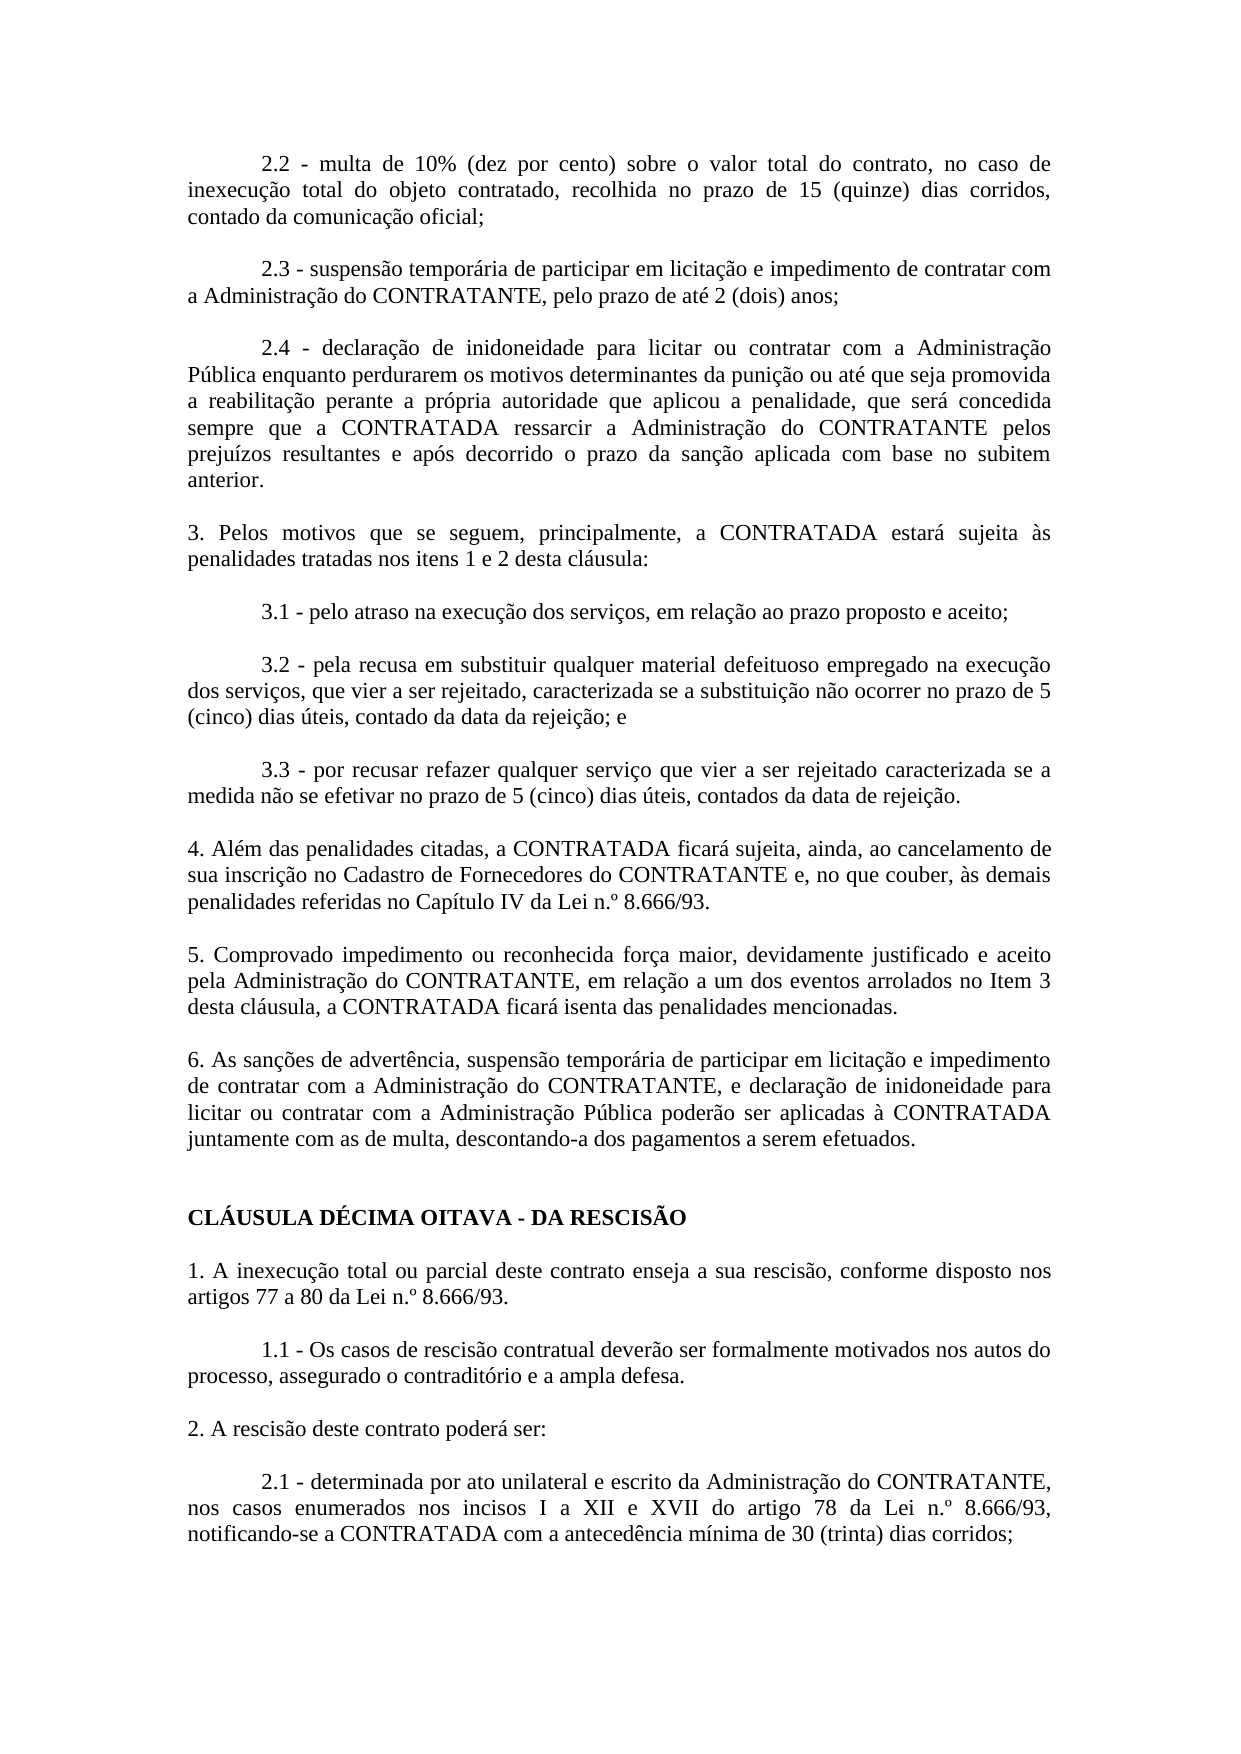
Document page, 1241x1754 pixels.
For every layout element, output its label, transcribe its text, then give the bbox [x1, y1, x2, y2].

text 3. Pelos motivos que se seguem, principalmente, a CONTRATADA estará sujeita às penalidades tratadas nos itens 1 e 2 desta cláusula: [187, 519, 1053, 572]
text 5. Comprovado impedimento ou reconhecida força maior, devidamente justificado e aceito pela Administração do CONTRATANTE, em relação a um dos eventos arrolados no Item 3 desta cláusula, a CONTRATADA ficará isenta das penalidades mencionadas. [187, 941, 1053, 1020]
text 6. As sanções de advertência, suspensão temporária de participar em licitação e impedimento de contratar com a Administração do CONTRATANTE, e declaração de inidoneidade para licitar ou contratar com a Administração Pública poderão ser aplicadas à CONTRATADA juntamente com as de multa, descontando-a dos pagamentos a serem efetuados. [187, 1046, 1053, 1151]
text 3.3 - por recusar refazer qualquer serviço que vier a ser rejeitado caracterizada se a medida não se efetivar no prazo de 5 (cinco) dias úteis, contados da data de rejeição. [187, 756, 1053, 809]
text 1.1 - Os casos de rescisão contratual deverão ser formalmente motivados nos autos do processo, assegurado o contraditório e a ampla defesa. [187, 1336, 1053, 1389]
text 1. A inexecução total ou parcial deste contrato enseja a sua rescisão, conforme disposto nos artigos 77 a 80 da Lei n.º 8.666/93. [187, 1257, 1053, 1309]
text 2.4 - declaração de inidoneidade para licitar ou contratar com a Administração Pública enquanto perdurarem os motivos determinantes da punição ou até que seja promovida a reabilitação perante a própria autoridade que aplicou a penalidade, que será concedida sempre que a CONTRATADA ressarcir a Administração do CONTRATANTE pelos prejuízos resultantes e após decorrido o prazo da sanção aplicada com base no subitem anterior. [187, 334, 1053, 493]
text 2. A rescisão deste contrato poderá ser: [187, 1415, 1053, 1441]
text 4. Além das penalidades citadas, a CONTRATADA ficará sujeita, ainda, ao cancelamento de sua inscrição no Cadastro de Fornecedores do CONTRATANTE e, no que couber, às demais penalidades referidas no Capítulo IV da Lei n.º 8.666/93. [187, 835, 1053, 914]
text 2.1 - determinada por ato unilateral e escrito da Administração do CONTRATANTE, nos casos enumerados nos incisos I a XII e XVII do artigo 78 da Lei n.º 8.666/93, notificando-se a CONTRATADA com a antecedência mínima de 30 (trinta) dias corridos; [187, 1468, 1053, 1547]
text CLÁUSULA DÉCIMA OITAVA - DA RESCISÃO [187, 1204, 1053, 1231]
text 2.3 - suspensão temporária de participar em licitação e impedimento de contratar com a Administração do CONTRATANTE, pelo prazo de até 2 (dois) anos; [187, 255, 1053, 308]
text 3.1 - pelo atraso na execução dos serviços, em relação ao prazo proposto e aceito; [187, 598, 1053, 624]
text 3.2 - pela recusa em substituir qualquer material defeituoso empregado na execução dos serviços, que vier a ser rejeitado, caracterizada se a substituição não ocorrer no prazo de 5 (cinco) dias úteis, contado da data da rejeição; e [187, 651, 1053, 730]
text 2.2 - multa de 10% (dez por cento) sobre o valor total do contrato, no caso de inexecução total do objeto contratado, recolhida no prazo de 15 (quinze) dias corridos, contado da comunicação oficial; [187, 150, 1053, 229]
